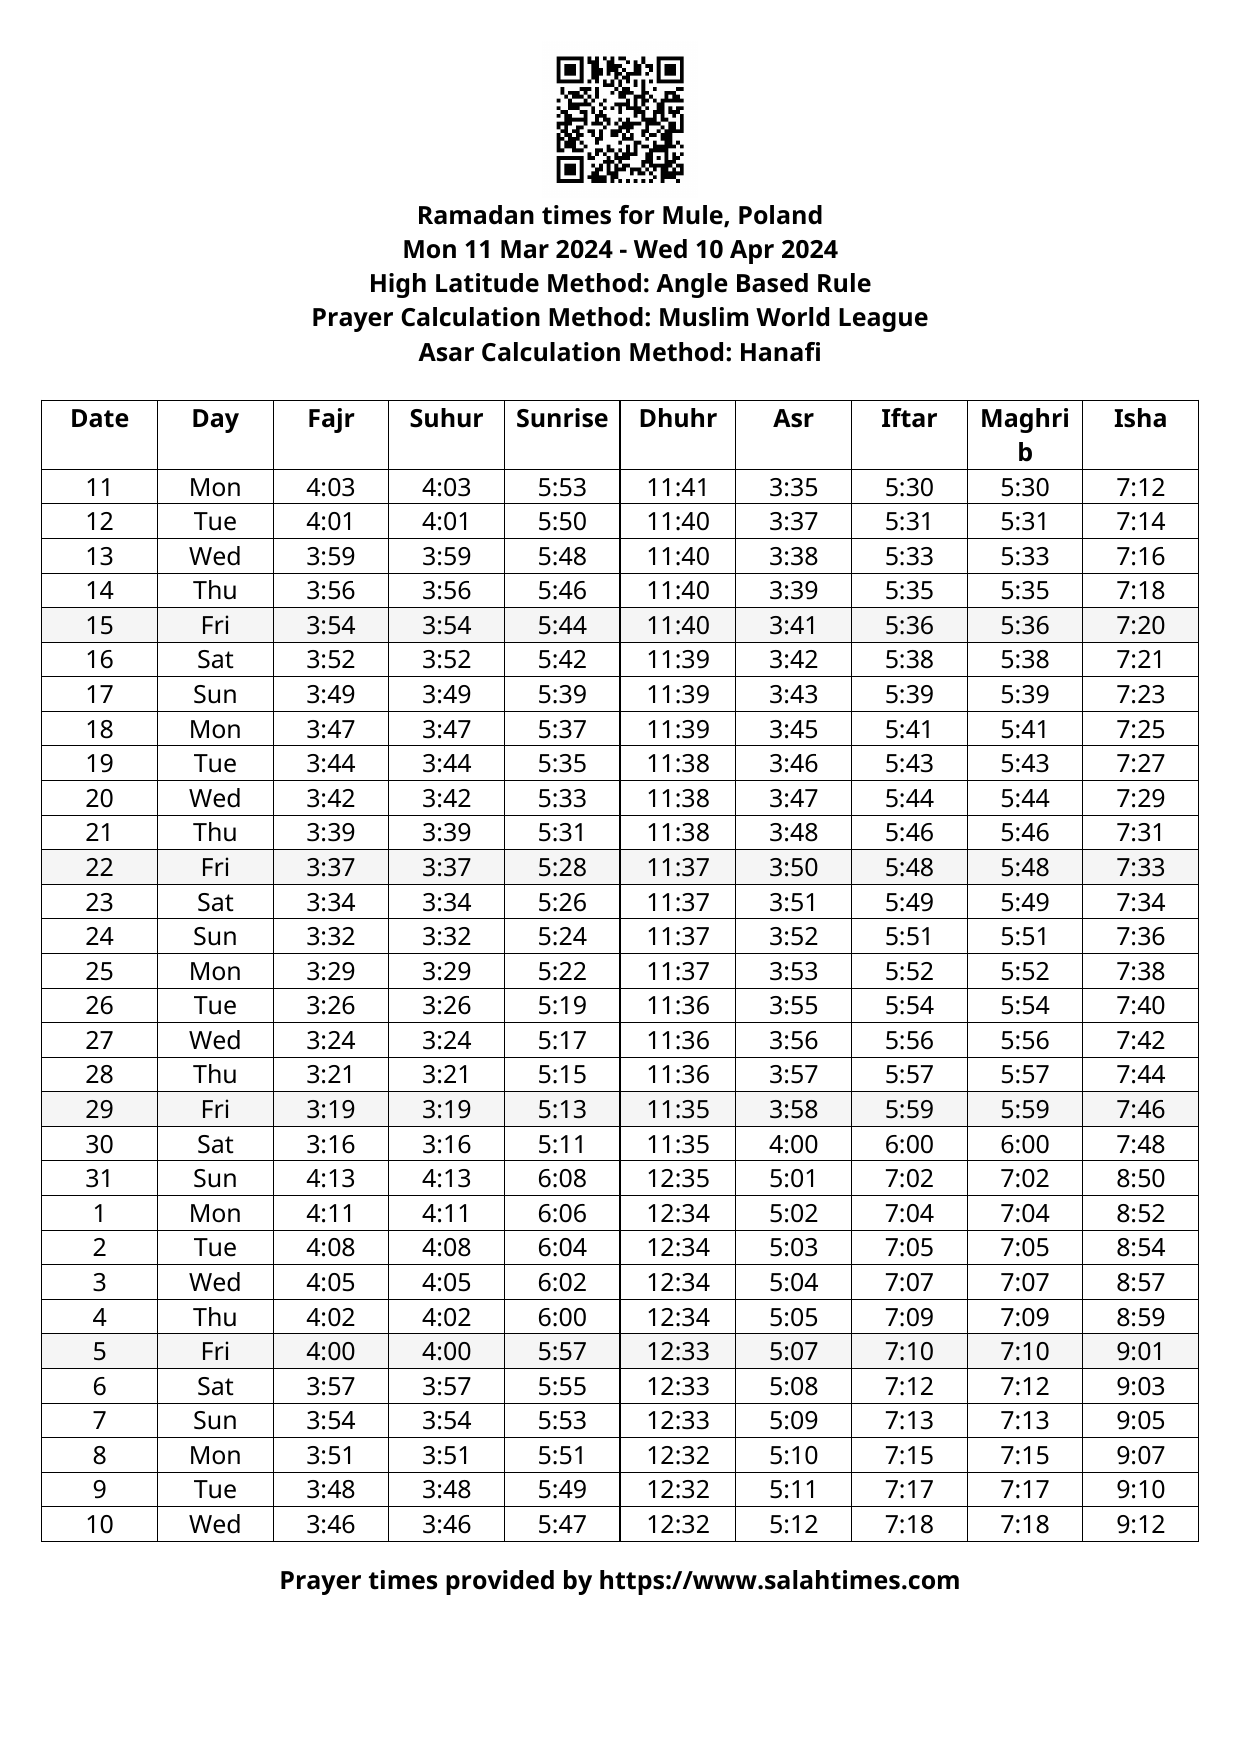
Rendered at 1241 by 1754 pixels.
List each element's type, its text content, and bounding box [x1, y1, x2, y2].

table_cell Thu [158, 816, 273, 849]
table_cell Sat [158, 1127, 273, 1160]
table_cell 5:11 [505, 1127, 619, 1160]
table_cell 7:18 [852, 1507, 967, 1541]
table_cell 6:00 [505, 1300, 619, 1333]
table_cell 5:30 [968, 470, 1082, 503]
table_cell 5:47 [505, 1507, 619, 1541]
table_cell 3:54 [274, 608, 388, 642]
text Asar Calculation Method: Hanafi [42, 334, 1198, 368]
table_cell 11:41 [621, 470, 735, 503]
table_cell 5:33 [505, 781, 619, 814]
table_cell 5:12 [736, 1507, 851, 1541]
table_cell 19 [42, 746, 157, 780]
table_cell 7:33 [1083, 850, 1198, 884]
table_cell 6 [42, 1369, 157, 1402]
table_cell 5:41 [852, 712, 967, 745]
table_cell 3:16 [274, 1127, 388, 1160]
table_cell 5:01 [736, 1161, 851, 1195]
table_cell Mon [158, 1196, 273, 1229]
table_cell 5:37 [505, 712, 619, 745]
table_cell 11:38 [621, 781, 735, 814]
table_cell 30 [42, 1127, 157, 1160]
table_cell 7:34 [1083, 885, 1198, 918]
table_cell 3:39 [274, 816, 388, 849]
table_cell 6:02 [505, 1265, 619, 1299]
table_cell 9 [42, 1473, 157, 1506]
table_cell 8:57 [1083, 1265, 1198, 1299]
table_cell 5:31 [852, 504, 967, 538]
table_cell 7:17 [968, 1473, 1082, 1506]
table_cell 3:51 [736, 885, 851, 918]
table_cell 3:39 [736, 574, 851, 607]
table_cell 5:19 [505, 989, 619, 1022]
table_cell 5:15 [505, 1058, 619, 1091]
table_cell 7:23 [1083, 677, 1198, 711]
table_cell Wed [158, 1265, 273, 1299]
table_cell 11:40 [621, 574, 735, 607]
table_cell Thu [158, 1300, 273, 1333]
table_cell Sun [158, 1161, 273, 1195]
table_cell 7:27 [1083, 746, 1198, 780]
table_cell 9:10 [1083, 1473, 1198, 1506]
table_cell 3:58 [736, 1092, 851, 1126]
table_cell 12:34 [621, 1196, 735, 1229]
table_cell Wed [158, 1023, 273, 1057]
table_cell 3:42 [389, 781, 504, 814]
table_cell Fri [158, 850, 273, 884]
table_cell 3:43 [736, 677, 851, 711]
table_cell 5:51 [505, 1438, 619, 1472]
table_cell Tue [158, 504, 273, 538]
table_cell 4:03 [389, 470, 504, 503]
table_cell 7 [42, 1404, 157, 1437]
table_cell 3:56 [274, 574, 388, 607]
table_cell 7:14 [1083, 504, 1198, 538]
table_cell 3:47 [736, 781, 851, 814]
table_cell 3:19 [389, 1092, 504, 1126]
table_cell 22 [42, 850, 157, 884]
table_cell 11:37 [621, 850, 735, 884]
table_cell 7:10 [852, 1334, 967, 1368]
table_cell 26 [42, 989, 157, 1022]
table_cell 5:43 [968, 746, 1082, 780]
table_cell 7:07 [968, 1265, 1082, 1299]
table_cell 11:39 [621, 643, 735, 676]
table_cell 14 [42, 574, 157, 607]
table_cell 5:57 [852, 1058, 967, 1091]
table_cell 3:34 [389, 885, 504, 918]
table_cell 3:29 [274, 954, 388, 987]
table_cell 7:17 [852, 1473, 967, 1506]
table_cell 6:00 [968, 1127, 1082, 1160]
table_cell 5:44 [505, 608, 619, 642]
table_cell 5:43 [852, 746, 967, 780]
table_cell 7:38 [1083, 954, 1198, 987]
text Prayer Calculation Method: Muslim World League [42, 300, 1198, 334]
table_cell 5:39 [852, 677, 967, 711]
table_cell 5:52 [968, 954, 1082, 987]
table_cell 3:42 [274, 781, 388, 814]
table_cell 11:38 [621, 816, 735, 849]
table_cell 5:35 [505, 746, 619, 780]
table_cell 7:40 [1083, 989, 1198, 1022]
table_cell 5:26 [505, 885, 619, 918]
table_cell 5:46 [505, 574, 619, 607]
table_cell 18 [42, 712, 157, 745]
table_cell 5:31 [968, 504, 1082, 538]
table_cell 3:47 [389, 712, 504, 745]
table_cell 3:48 [274, 1473, 388, 1506]
table_cell 3:51 [389, 1438, 504, 1472]
table_cell 5:13 [505, 1092, 619, 1126]
table_cell 12:33 [621, 1334, 735, 1368]
table_cell 4 [42, 1300, 157, 1333]
table_cell 5:08 [736, 1369, 851, 1402]
table_cell 3:24 [389, 1023, 504, 1057]
table_cell 5:49 [505, 1473, 619, 1506]
table_cell 7:15 [968, 1438, 1082, 1472]
table_cell 5:59 [968, 1092, 1082, 1126]
table_cell 3:19 [274, 1092, 388, 1126]
table_cell 5:51 [968, 919, 1082, 953]
table_cell 3:59 [389, 539, 504, 572]
table_cell 11:38 [621, 746, 735, 780]
table_cell 8:50 [1083, 1161, 1198, 1195]
table_cell 3:48 [736, 816, 851, 849]
table_header Suhur [389, 401, 504, 469]
table_cell 5:50 [505, 504, 619, 538]
table_cell 11:35 [621, 1092, 735, 1126]
table_cell 3:39 [389, 816, 504, 849]
table_cell 3:37 [389, 850, 504, 884]
table_cell 1 [42, 1196, 157, 1229]
table_cell 12:34 [621, 1300, 735, 1333]
table_cell 5:36 [968, 608, 1082, 642]
table_cell Tue [158, 1473, 273, 1506]
table_cell 7:36 [1083, 919, 1198, 953]
table_cell 5:35 [968, 574, 1082, 607]
table_cell 7:05 [852, 1231, 967, 1264]
table_cell 16 [42, 643, 157, 676]
text Prayer times provided by https://www.salahtimes.com [42, 1563, 1198, 1597]
table_cell 3:57 [274, 1369, 388, 1402]
table_cell 7:13 [852, 1404, 967, 1437]
table_cell 3:37 [274, 850, 388, 884]
table_cell 12:33 [621, 1404, 735, 1437]
table_cell Fri [158, 608, 273, 642]
table_cell 5:56 [852, 1023, 967, 1057]
table_header Date [42, 401, 157, 469]
table_cell 31 [42, 1161, 157, 1195]
text Mon 11 Mar 2024 - Wed 10 Apr 2024 [42, 232, 1198, 266]
table_cell 5:33 [852, 539, 967, 572]
table_cell 12:34 [621, 1231, 735, 1264]
table_cell 7:09 [852, 1300, 967, 1333]
table_cell Sat [158, 1369, 273, 1402]
table_cell 8:59 [1083, 1300, 1198, 1333]
table_cell 29 [42, 1092, 157, 1126]
table_cell Wed [158, 781, 273, 814]
table_cell 7:15 [852, 1438, 967, 1472]
table_cell 17 [42, 677, 157, 711]
table_cell 4:13 [389, 1161, 504, 1195]
table_cell 3:56 [389, 574, 504, 607]
table_cell 12:32 [621, 1507, 735, 1541]
table_cell 7:21 [1083, 643, 1198, 676]
table_cell 5:39 [968, 677, 1082, 711]
table_cell Sun [158, 1404, 273, 1437]
table_cell 5:44 [852, 781, 967, 814]
table_cell 5:07 [736, 1334, 851, 1368]
table_cell 4:00 [736, 1127, 851, 1160]
table_cell 5:56 [968, 1023, 1082, 1057]
table_cell 5:48 [505, 539, 619, 572]
table_cell 7:02 [852, 1161, 967, 1195]
table_cell 7:20 [1083, 608, 1198, 642]
table_cell 3:50 [736, 850, 851, 884]
table_cell 3:49 [274, 677, 388, 711]
table_cell 7:12 [968, 1369, 1082, 1402]
table_header Isha [1083, 401, 1198, 469]
table_cell 11:36 [621, 1023, 735, 1057]
table_cell 4:11 [274, 1196, 388, 1229]
table_cell Sun [158, 919, 273, 953]
table_cell Thu [158, 1058, 273, 1091]
table_cell 5:49 [968, 885, 1082, 918]
table_cell 3:54 [389, 608, 504, 642]
table_cell 11:36 [621, 1058, 735, 1091]
table_cell 7:31 [1083, 816, 1198, 849]
table_cell Fri [158, 1334, 273, 1368]
table_cell 5:28 [505, 850, 619, 884]
table_cell 5:54 [968, 989, 1082, 1022]
table_cell 5:10 [736, 1438, 851, 1472]
table_cell 11:40 [621, 504, 735, 538]
table_cell 5:11 [736, 1473, 851, 1506]
table_cell 2 [42, 1231, 157, 1264]
table_cell 7:18 [968, 1507, 1082, 1541]
table_cell 5:41 [968, 712, 1082, 745]
table_cell 7:42 [1083, 1023, 1198, 1057]
table_cell 4:08 [389, 1231, 504, 1264]
table_cell 5:52 [852, 954, 967, 987]
table_cell 3:52 [274, 643, 388, 676]
table_cell 5:02 [736, 1196, 851, 1229]
table_cell 25 [42, 954, 157, 987]
table_cell 5:22 [505, 954, 619, 987]
table_cell 3:32 [389, 919, 504, 953]
table_cell 5:04 [736, 1265, 851, 1299]
table_cell 3:57 [389, 1369, 504, 1402]
table_cell 7:25 [1083, 712, 1198, 745]
table_header Asr [736, 401, 851, 469]
table_cell 7:48 [1083, 1127, 1198, 1160]
table_cell 3:46 [274, 1507, 388, 1541]
table_cell 7:44 [1083, 1058, 1198, 1091]
table_cell 3:24 [274, 1023, 388, 1057]
table_cell Tue [158, 989, 273, 1022]
table_cell 13 [42, 539, 157, 572]
table_cell 6:00 [852, 1127, 967, 1160]
table_cell 3:55 [736, 989, 851, 1022]
table_cell 4:03 [274, 470, 388, 503]
table_cell 12 [42, 504, 157, 538]
table_cell Thu [158, 574, 273, 607]
table_cell 12:32 [621, 1473, 735, 1506]
table_cell 5:31 [505, 816, 619, 849]
table_cell 5:46 [968, 816, 1082, 849]
picture [542, 41, 699, 198]
table_cell 5:05 [736, 1300, 851, 1333]
table_cell 5:36 [852, 608, 967, 642]
table_cell 3:49 [389, 677, 504, 711]
table_cell 12:35 [621, 1161, 735, 1195]
table_cell 3:59 [274, 539, 388, 572]
table_cell 5:38 [968, 643, 1082, 676]
table_cell 5:39 [505, 677, 619, 711]
table_cell Mon [158, 470, 273, 503]
table_cell 5:42 [505, 643, 619, 676]
table_cell 5:17 [505, 1023, 619, 1057]
table_cell 3:38 [736, 539, 851, 572]
table_cell 5:30 [852, 470, 967, 503]
table_cell 3 [42, 1265, 157, 1299]
table_cell 7:12 [852, 1369, 967, 1402]
table_cell 11:35 [621, 1127, 735, 1160]
table_cell 9:01 [1083, 1334, 1198, 1368]
table_cell 5:59 [852, 1092, 967, 1126]
table_cell Mon [158, 954, 273, 987]
table_cell 11:37 [621, 885, 735, 918]
table_cell 12:33 [621, 1369, 735, 1402]
table_cell 5 [42, 1334, 157, 1368]
table_cell 11:37 [621, 954, 735, 987]
table_cell 12:32 [621, 1438, 735, 1472]
table_cell 3:42 [736, 643, 851, 676]
table_cell 5:48 [852, 850, 967, 884]
table_cell Mon [158, 1438, 273, 1472]
table_cell 7:07 [852, 1265, 967, 1299]
table_cell 3:46 [389, 1507, 504, 1541]
table_header Dhuhr [621, 401, 735, 469]
table_cell 11:39 [621, 677, 735, 711]
table_cell 6:04 [505, 1231, 619, 1264]
table_cell 3:44 [389, 746, 504, 780]
table_cell 5:33 [968, 539, 1082, 572]
table_cell 7:29 [1083, 781, 1198, 814]
table_cell Wed [158, 539, 273, 572]
table_cell 5:03 [736, 1231, 851, 1264]
table_cell 15 [42, 608, 157, 642]
table_cell 3:34 [274, 885, 388, 918]
table_cell 6:06 [505, 1196, 619, 1229]
table_cell 4:00 [274, 1334, 388, 1368]
table_cell 8 [42, 1438, 157, 1472]
table_cell 3:35 [736, 470, 851, 503]
table_cell 4:05 [389, 1265, 504, 1299]
table_cell 5:46 [852, 816, 967, 849]
table_cell Sat [158, 643, 273, 676]
table_cell 5:55 [505, 1369, 619, 1402]
table_cell 5:53 [505, 470, 619, 503]
table_cell 3:51 [274, 1438, 388, 1472]
table_cell Wed [158, 1507, 273, 1541]
table_cell 11:39 [621, 712, 735, 745]
text Ramadan times for Mule, Poland [42, 198, 1198, 232]
table_cell 23 [42, 885, 157, 918]
table_cell 3:37 [736, 504, 851, 538]
table_cell 5:24 [505, 919, 619, 953]
table_cell 27 [42, 1023, 157, 1057]
table_cell 3:41 [736, 608, 851, 642]
table_cell 4:05 [274, 1265, 388, 1299]
table_cell 5:51 [852, 919, 967, 953]
table_cell 4:01 [389, 504, 504, 538]
table_cell 9:12 [1083, 1507, 1198, 1541]
table_cell 5:35 [852, 574, 967, 607]
table_cell 7:02 [968, 1161, 1082, 1195]
table_header Day [158, 401, 273, 469]
table_cell Tue [158, 1231, 273, 1264]
table_cell 7:10 [968, 1334, 1082, 1368]
table_cell 9:03 [1083, 1369, 1198, 1402]
table_cell Tue [158, 746, 273, 780]
table_cell 11 [42, 470, 157, 503]
table_cell 3:26 [274, 989, 388, 1022]
table_cell 7:04 [968, 1196, 1082, 1229]
table_cell 9:07 [1083, 1438, 1198, 1472]
table_cell 5:09 [736, 1404, 851, 1437]
table_cell 4:02 [274, 1300, 388, 1333]
table_cell 20 [42, 781, 157, 814]
table_cell 7:18 [1083, 574, 1198, 607]
table_cell 3:16 [389, 1127, 504, 1160]
table_cell 5:38 [852, 643, 967, 676]
table_cell 3:21 [274, 1058, 388, 1091]
table_cell 3:57 [736, 1058, 851, 1091]
table_cell 3:45 [736, 712, 851, 745]
table_cell 3:44 [274, 746, 388, 780]
table_header Maghrib [968, 401, 1082, 469]
table_cell 3:53 [736, 954, 851, 987]
table_cell 5:49 [852, 885, 967, 918]
table_cell 12:34 [621, 1265, 735, 1299]
table_cell 5:48 [968, 850, 1082, 884]
table_cell 3:52 [389, 643, 504, 676]
table_cell Fri [158, 1092, 273, 1126]
table_cell 7:46 [1083, 1092, 1198, 1126]
table_header Iftar [852, 401, 967, 469]
table_cell Sat [158, 885, 273, 918]
table_cell 5:54 [852, 989, 967, 1022]
table_cell 3:46 [736, 746, 851, 780]
table_cell 7:12 [1083, 470, 1198, 503]
table_cell 5:57 [968, 1058, 1082, 1091]
table_cell 5:57 [505, 1334, 619, 1368]
table_cell 7:13 [968, 1404, 1082, 1437]
table_cell 4:01 [274, 504, 388, 538]
table_cell 3:48 [389, 1473, 504, 1506]
table_cell 3:54 [274, 1404, 388, 1437]
table_cell 7:09 [968, 1300, 1082, 1333]
table_cell 3:52 [736, 919, 851, 953]
table_cell 24 [42, 919, 157, 953]
table_cell 4:00 [389, 1334, 504, 1368]
text High Latitude Method: Angle Based Rule [42, 266, 1198, 300]
table_cell 9:05 [1083, 1404, 1198, 1437]
table_cell 4:13 [274, 1161, 388, 1195]
table_cell 7:16 [1083, 539, 1198, 572]
table_cell 11:40 [621, 539, 735, 572]
table_header Fajr [274, 401, 388, 469]
table_header Sunrise [505, 401, 619, 469]
table_cell 3:26 [389, 989, 504, 1022]
table_cell Mon [158, 712, 273, 745]
table_cell 5:44 [968, 781, 1082, 814]
table_cell 7:04 [852, 1196, 967, 1229]
table_cell 11:36 [621, 989, 735, 1022]
table_cell 4:08 [274, 1231, 388, 1264]
table_cell 5:53 [505, 1404, 619, 1437]
table_cell 11:37 [621, 919, 735, 953]
table_cell Sun [158, 677, 273, 711]
table_cell 3:47 [274, 712, 388, 745]
table_cell 7:05 [968, 1231, 1082, 1264]
table_cell 6:08 [505, 1161, 619, 1195]
table_cell 8:54 [1083, 1231, 1198, 1264]
table_cell 3:21 [389, 1058, 504, 1091]
table_cell 8:52 [1083, 1196, 1198, 1229]
table_cell 28 [42, 1058, 157, 1091]
table_cell 3:32 [274, 919, 388, 953]
table_cell 11:40 [621, 608, 735, 642]
table_cell 4:11 [389, 1196, 504, 1229]
table_cell 3:56 [736, 1023, 851, 1057]
table_cell 3:29 [389, 954, 504, 987]
table_cell 4:02 [389, 1300, 504, 1333]
table_cell 10 [42, 1507, 157, 1541]
table_cell 3:54 [389, 1404, 504, 1437]
table_cell 21 [42, 816, 157, 849]
